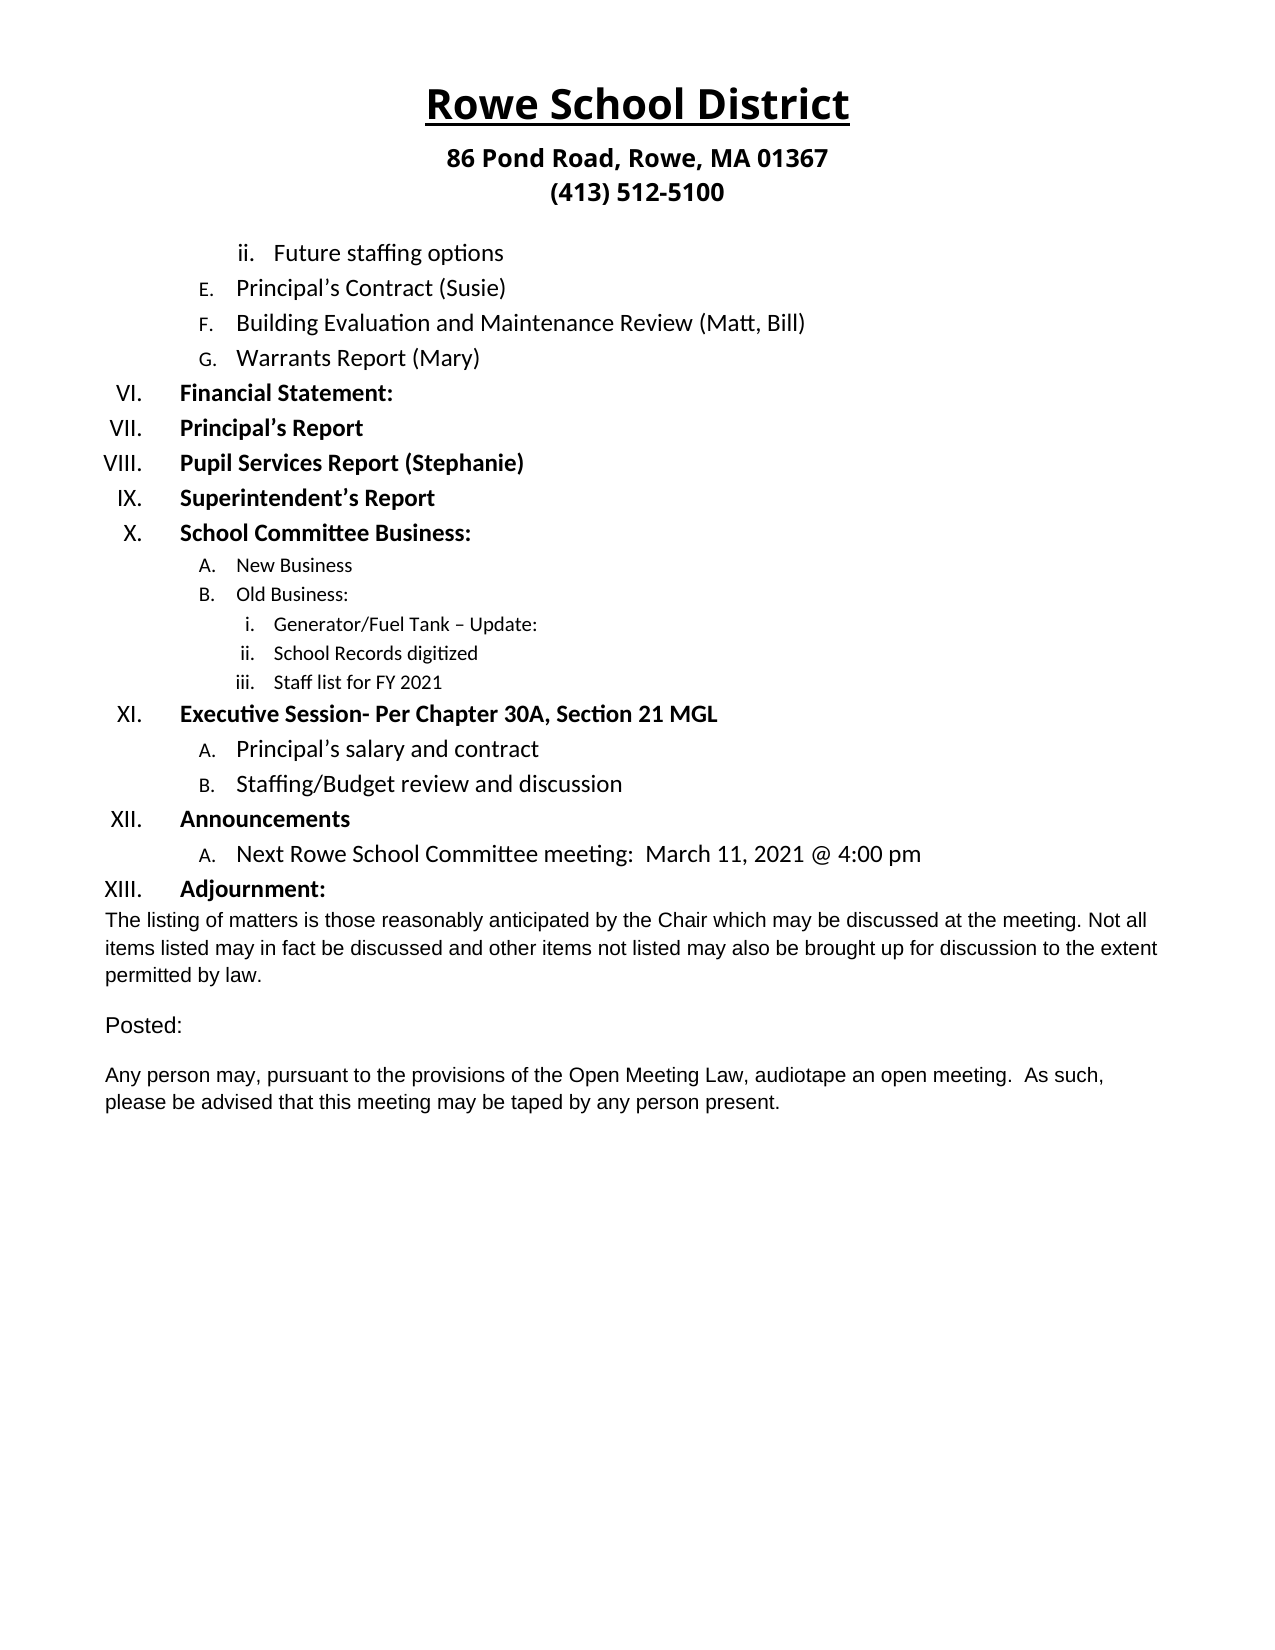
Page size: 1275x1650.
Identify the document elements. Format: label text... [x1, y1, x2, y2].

list School Committee Business: [142, 517, 1170, 548]
list Building Evaluation and Maintenance Review (Matt, Bill) [199, 307, 1170, 338]
list New Business [199, 552, 1170, 578]
list Pupil Services Report (Stephanie) [142, 447, 1170, 478]
list Executive Session- Per Chapter 30A, Section 21 MGL [142, 698, 1170, 729]
list Next Rowe School Committee meeting: March 11, 2021 @ 4:00 pm [199, 838, 1170, 869]
list Financial Statement: [142, 377, 1170, 408]
list Staffing/Budget review and discussion [199, 768, 1170, 799]
list Adjournment: [142, 873, 1170, 904]
list School Records digitized [255, 640, 1170, 665]
text Posted: [105, 1012, 1170, 1038]
list Warrants Report (Mary) [199, 342, 1170, 373]
list Generator/Fuel Tank – Update: [255, 611, 1170, 636]
list Principal’s salary and contract [199, 733, 1170, 764]
list Superintendent’s Report [142, 482, 1170, 513]
list Staff list for FY 2021 [255, 669, 1170, 694]
list Future staffing options [255, 237, 1170, 268]
list Principal’s Contract (Susie) [199, 272, 1170, 303]
text The listing of matters is those reasonably anticipated by the Chair which may be discussed at the meeting. Not all items listed may in fact be discussed and other items not listed may also be brought up for discussion to the extent permitted by law. [105, 908, 1170, 987]
list Announcements [142, 803, 1170, 834]
list Principal’s Report [142, 412, 1170, 443]
list Old Business: [199, 582, 1170, 607]
text Any person may, pursuant to the provisions of the Open Meeting Law, audiotape an open meeting. As such, please be advised that this meeting may be taped by any person present. [105, 1063, 1170, 1114]
